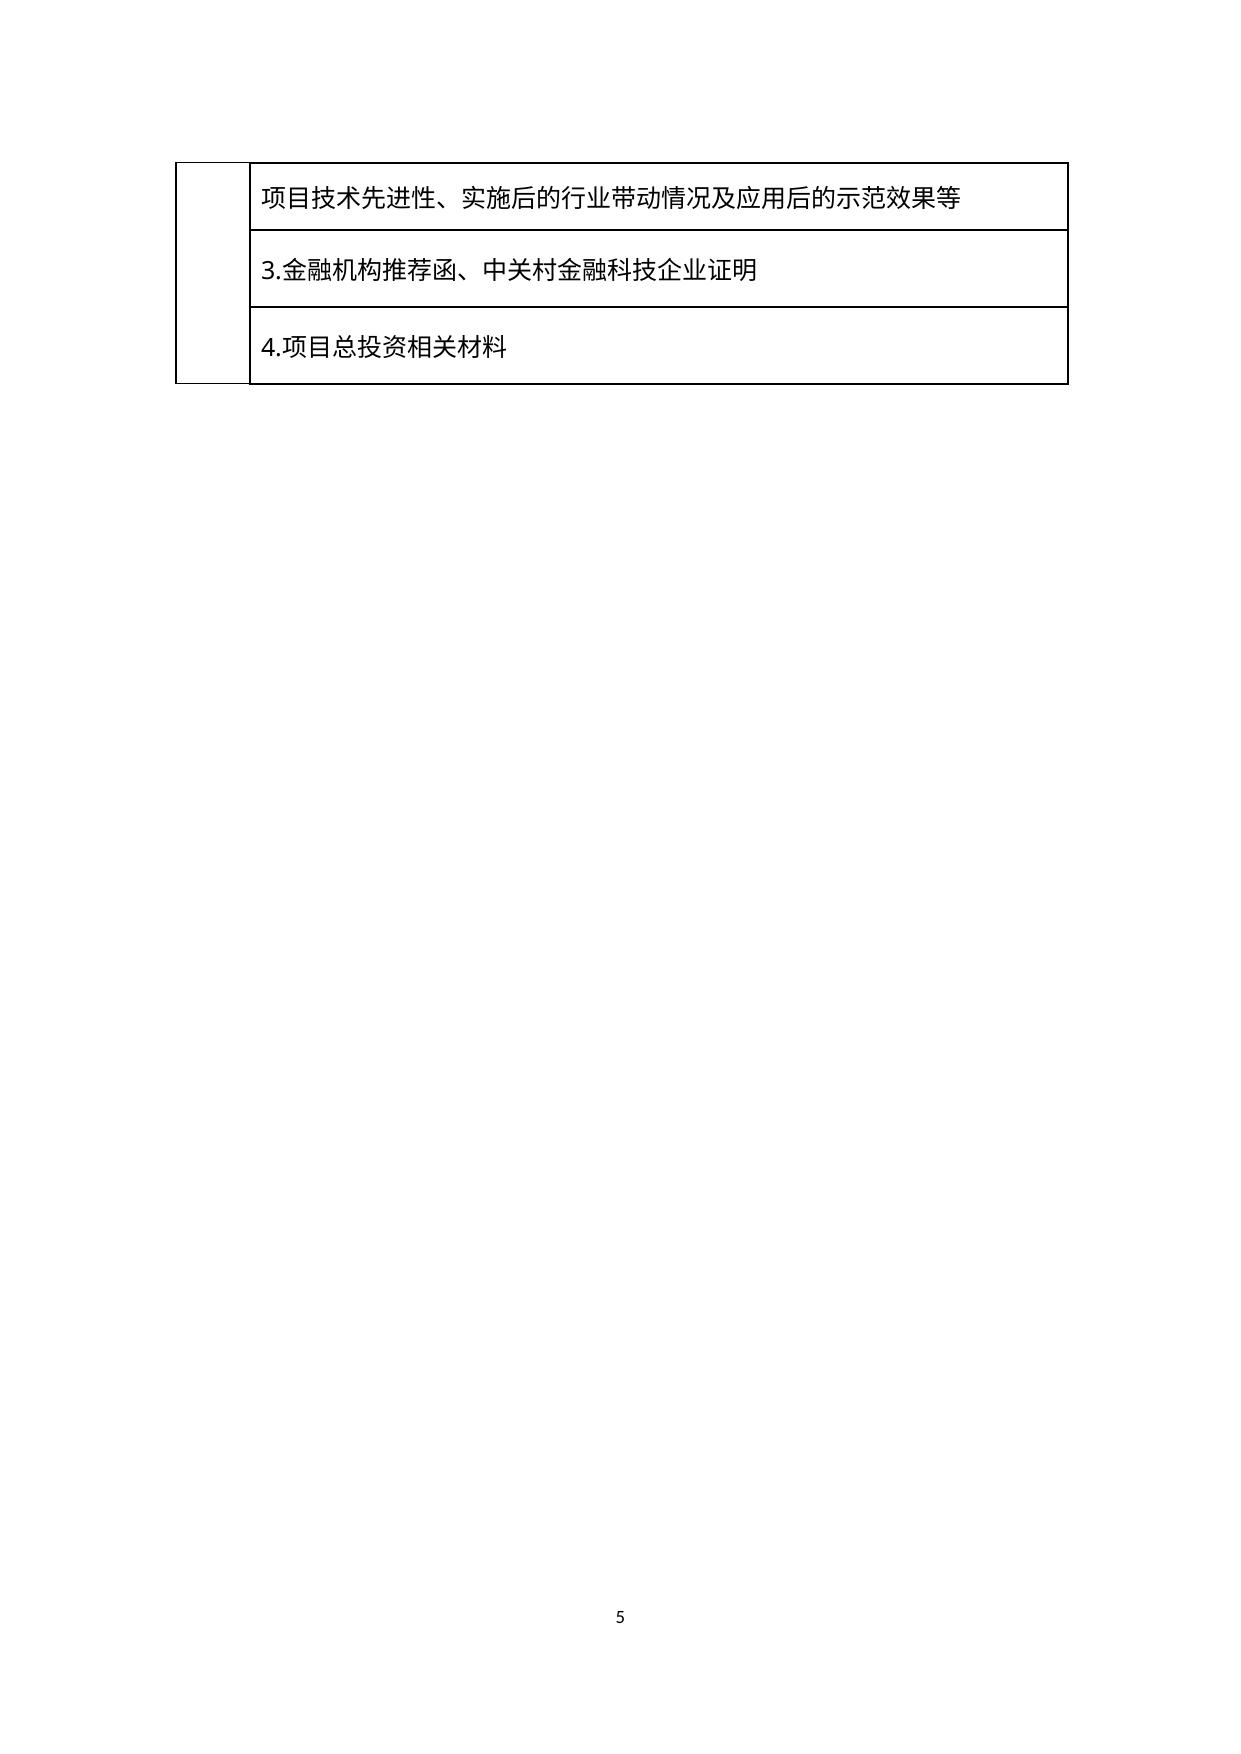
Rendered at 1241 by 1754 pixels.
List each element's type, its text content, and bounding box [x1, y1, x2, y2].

table_cell 4.项目总投资相关材料 [251, 308, 1067, 383]
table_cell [251, 164, 1067, 229]
table_cell 3.金融机构推荐函、中关村金融科技企业证明 [251, 231, 1067, 306]
